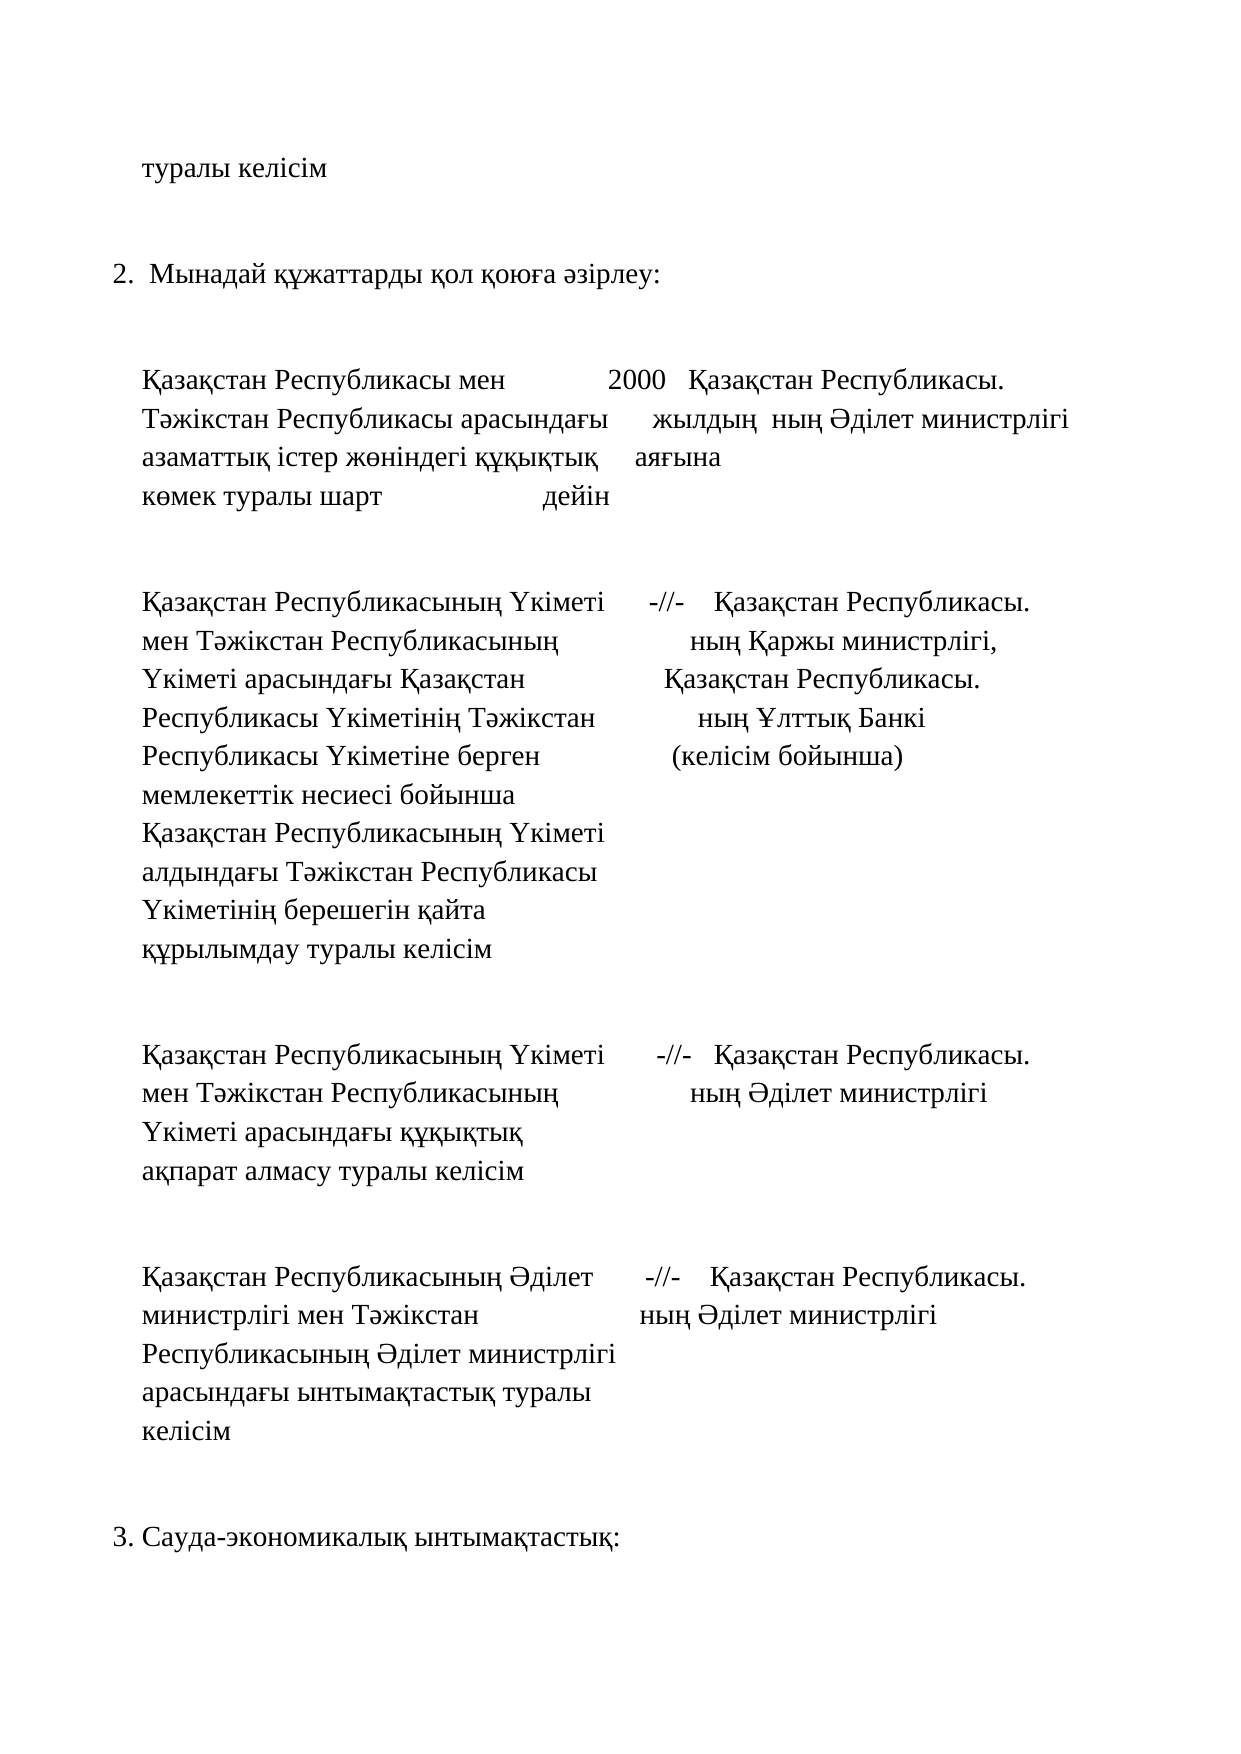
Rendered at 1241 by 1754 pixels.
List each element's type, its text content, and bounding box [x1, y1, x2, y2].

text туралы келiсiм [112, 150, 1128, 183]
text Үкiметiнiң берешегiн қайта [112, 892, 1128, 926]
text Қазақстан Республикасының Үкiметi -//- Қазақстан Республикасы. [112, 584, 1128, 618]
text 2. Мынадай құжаттарды қол қоюға әзiрлеу: [112, 256, 1128, 290]
text Қазақстан Республикасының Әдiлет -//- Қазақстан Республикасы. [112, 1259, 1128, 1292]
text Республикасы Yкiметiне берген (келісім бойынша) [112, 738, 1128, 772]
text арасындағы ынтымақтастық туралы [112, 1374, 1128, 1408]
text мен Тәжiкстан Республикасының ның Қаржы министрлігі, [112, 623, 1128, 656]
text 3. Сауда-экономикалық ынтымақтастық: [112, 1519, 1128, 1553]
text ақпарат алмасу туралы келісiм [112, 1153, 1128, 1186]
text Қазақстан Республикасы мен 2000 Қазақстан Республикасы. [112, 362, 1128, 396]
text алдындағы Тәжiкстан Республикасы [112, 854, 1128, 887]
text Республикасының Әдiлет министрлiгi [112, 1336, 1128, 1369]
text көмек туралы шарт дейін [112, 478, 1128, 511]
text Үкiметi арасындағы Қазақстан Қазақстан Республикасы. [112, 661, 1128, 695]
text келiсiм [112, 1413, 1128, 1447]
text Тәжiкстан Республикасы арасындағы жылдың ның Әділет министрлігі [112, 401, 1128, 434]
text министрлiгi мен Тәжiкстан ның Әділет министрлігі [112, 1297, 1128, 1331]
text азаматтық iстер жөніндегi құқықтық аяғына [112, 439, 1128, 473]
text Қазақстан Республикасының Үкiметi [112, 815, 1128, 849]
text Үкiметi арасындағы құқықтық [112, 1114, 1128, 1148]
text құрылымдау туралы келiсiм [112, 931, 1128, 964]
text Республикасы Үкiметiнiң Тәжiкстан ның Ұлттық Банкі [112, 700, 1128, 733]
text мен Тәжiкстан Республикасының ның Әділет министрлігі [112, 1076, 1128, 1109]
text мемлекеттiк несиесі бойынша [112, 777, 1128, 810]
text Қазақстан Республикасының Үкiметi -//- Қазақстан Республикасы. [112, 1037, 1128, 1071]
